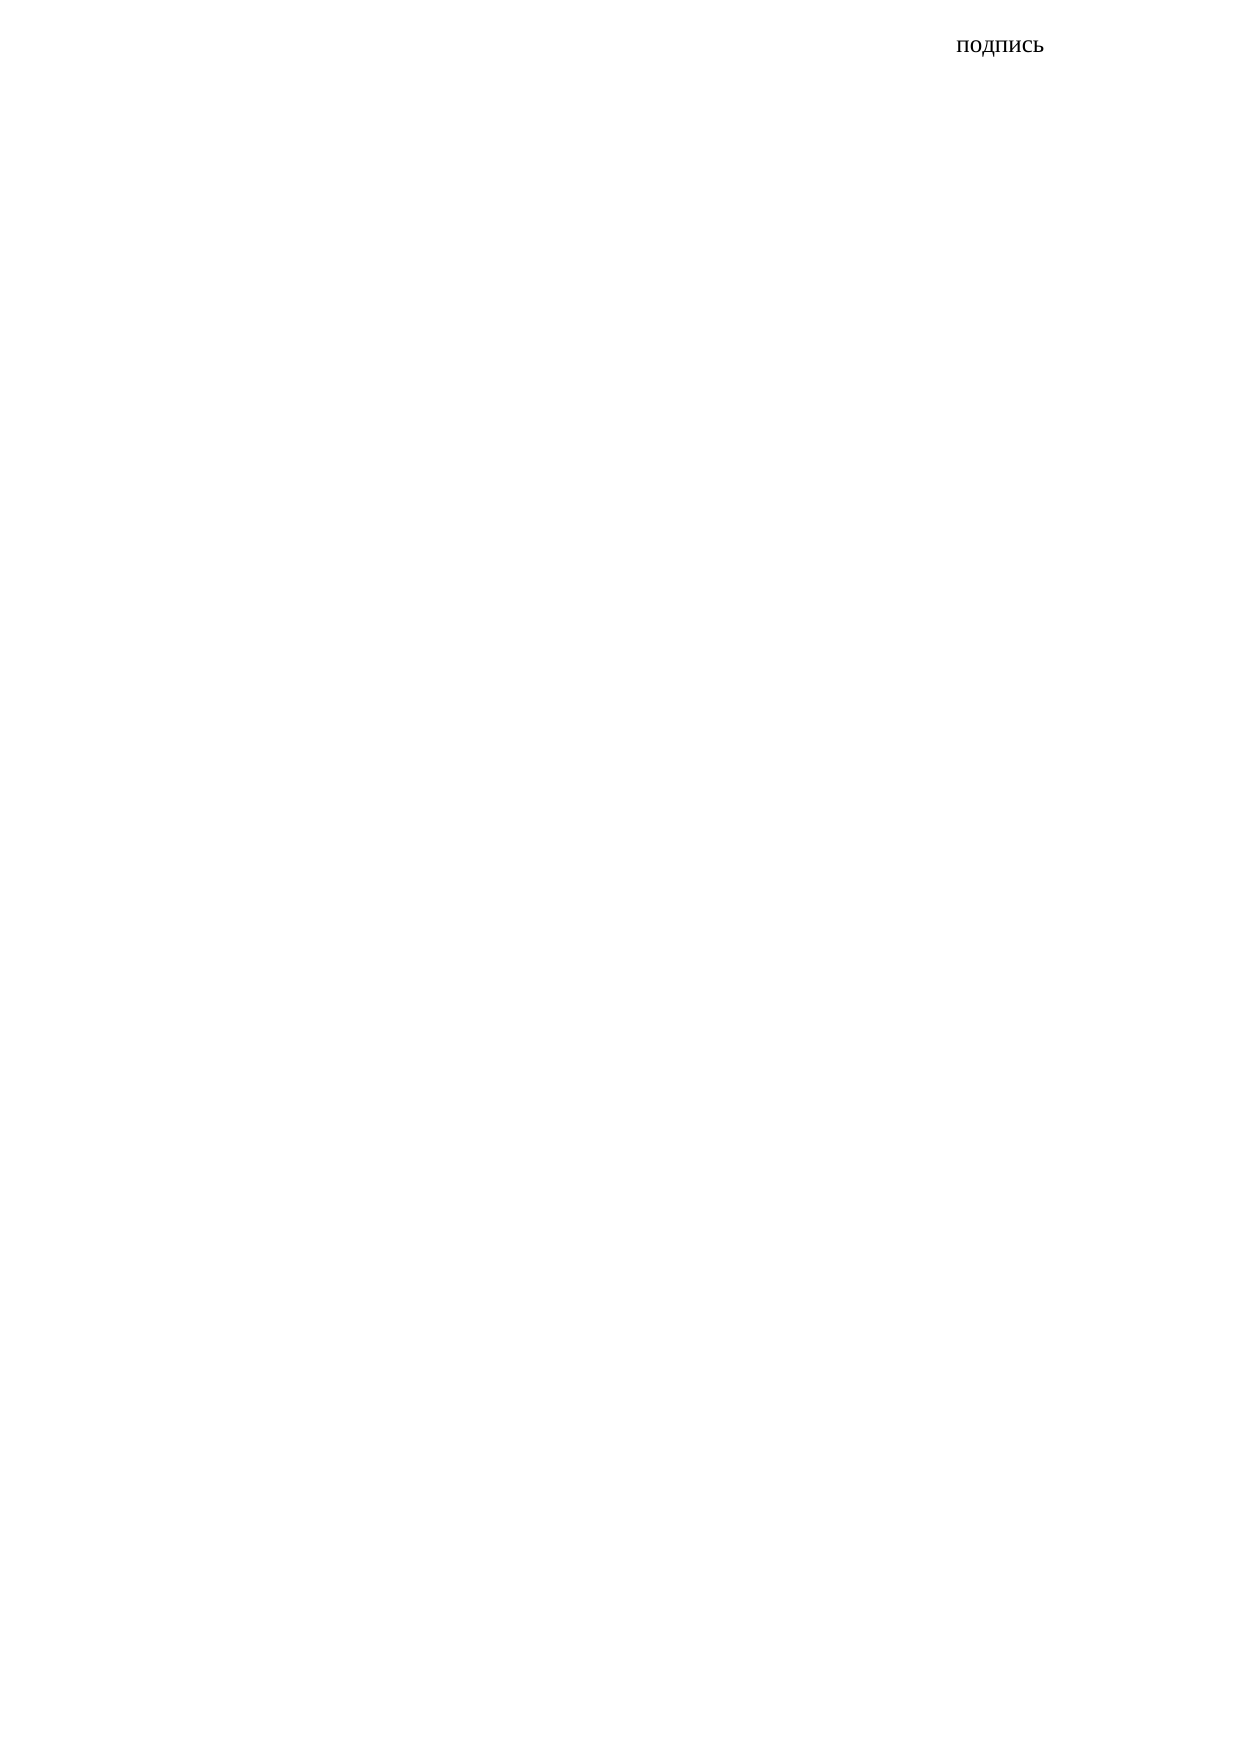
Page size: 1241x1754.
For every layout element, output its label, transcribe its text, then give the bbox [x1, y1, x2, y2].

text подпись [75, 29, 1165, 58]
